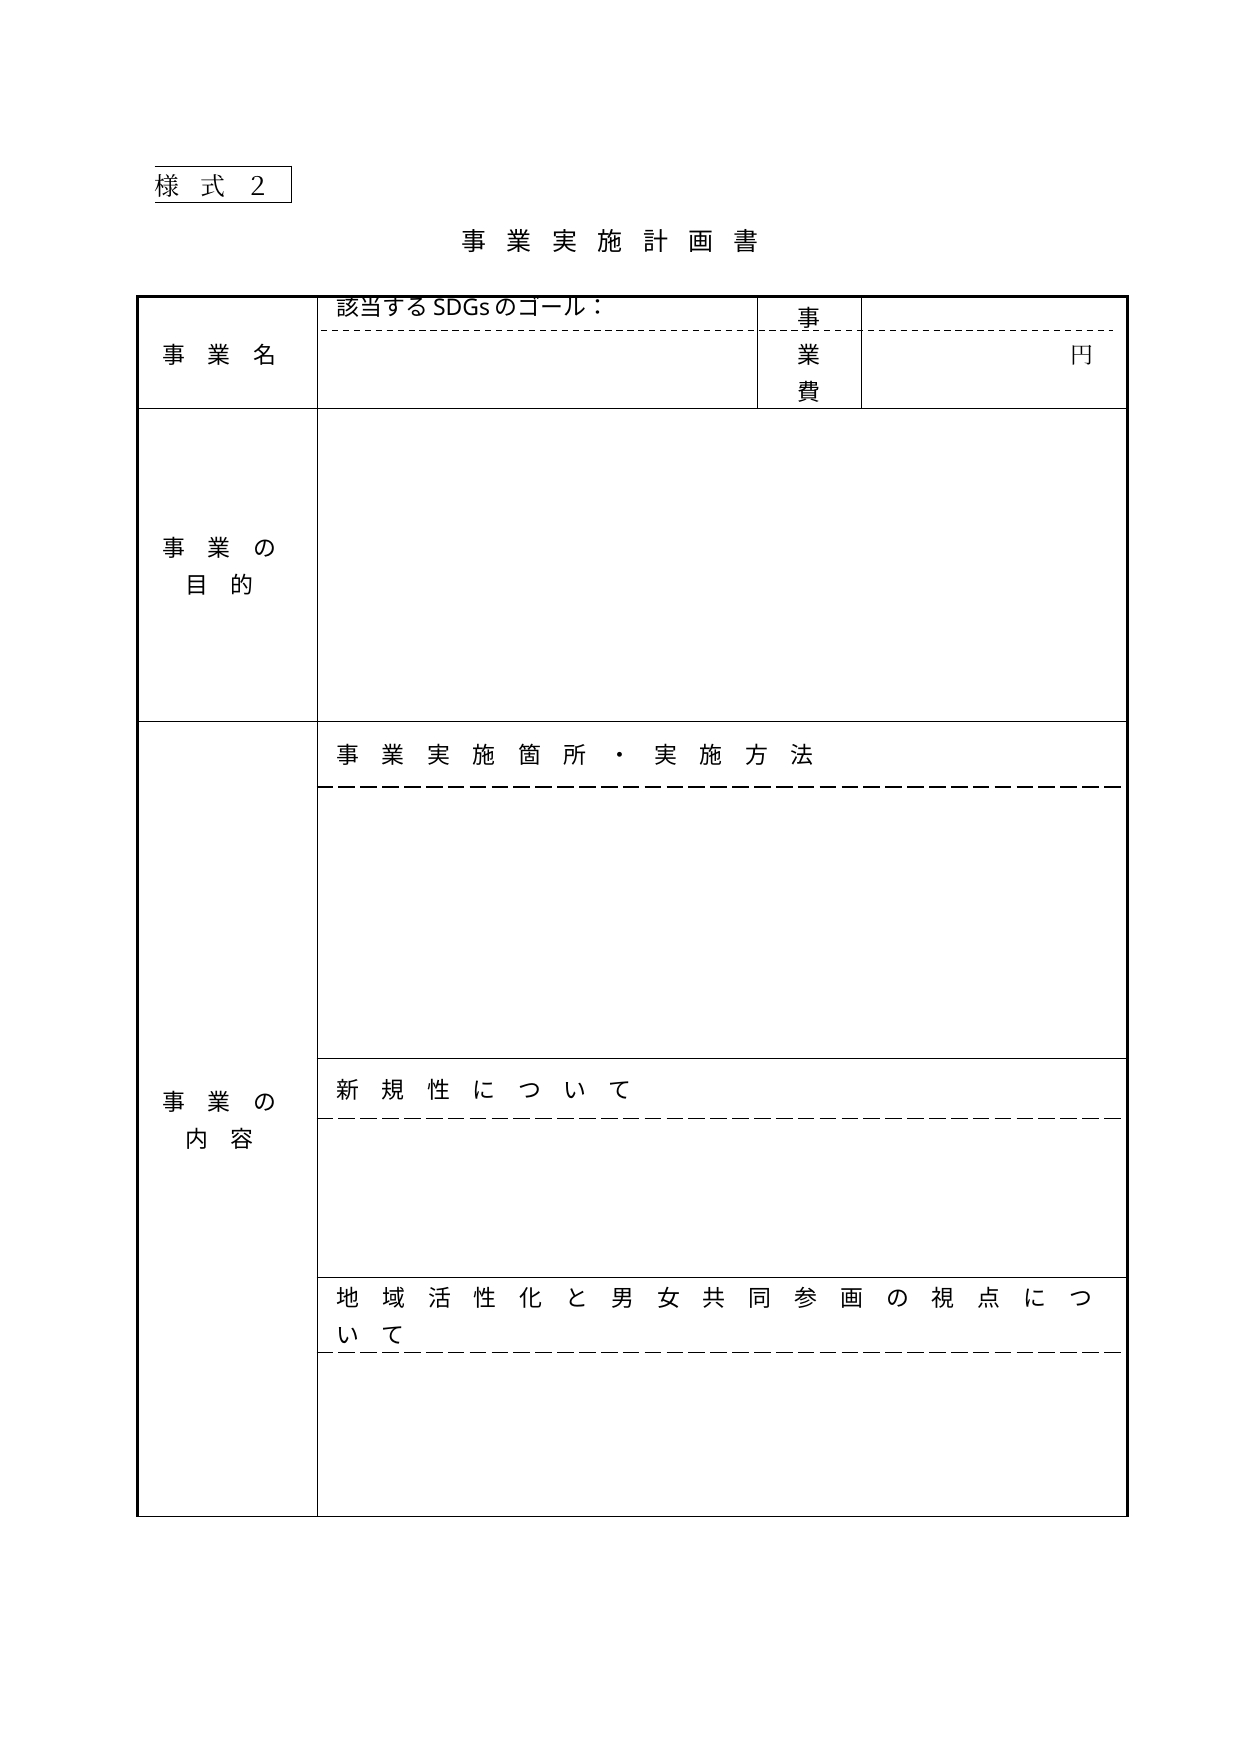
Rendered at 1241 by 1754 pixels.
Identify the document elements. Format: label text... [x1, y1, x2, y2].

table_header 円 [862, 298, 1126, 408]
table_cell 事業実施箇所・実施方法 [318, 722, 1126, 786]
table_cell [318, 409, 1126, 721]
table_header [318, 298, 757, 408]
table_cell 地域活性化と男女共同参画の視点について [318, 1278, 1126, 1352]
text 様式２ [154, 148, 1086, 221]
table_cell [318, 1118, 1126, 1277]
table_cell 事業の内容 [139, 722, 317, 1516]
table_header 事業費 [758, 298, 861, 408]
table_cell 新規性について [318, 1059, 1126, 1118]
table_header 事業名 [139, 298, 317, 408]
table_cell [318, 1352, 1126, 1516]
table_cell 事業の目的 [139, 409, 317, 721]
text 事業実施計画書 [154, 221, 1086, 295]
table_cell [318, 786, 1126, 1058]
